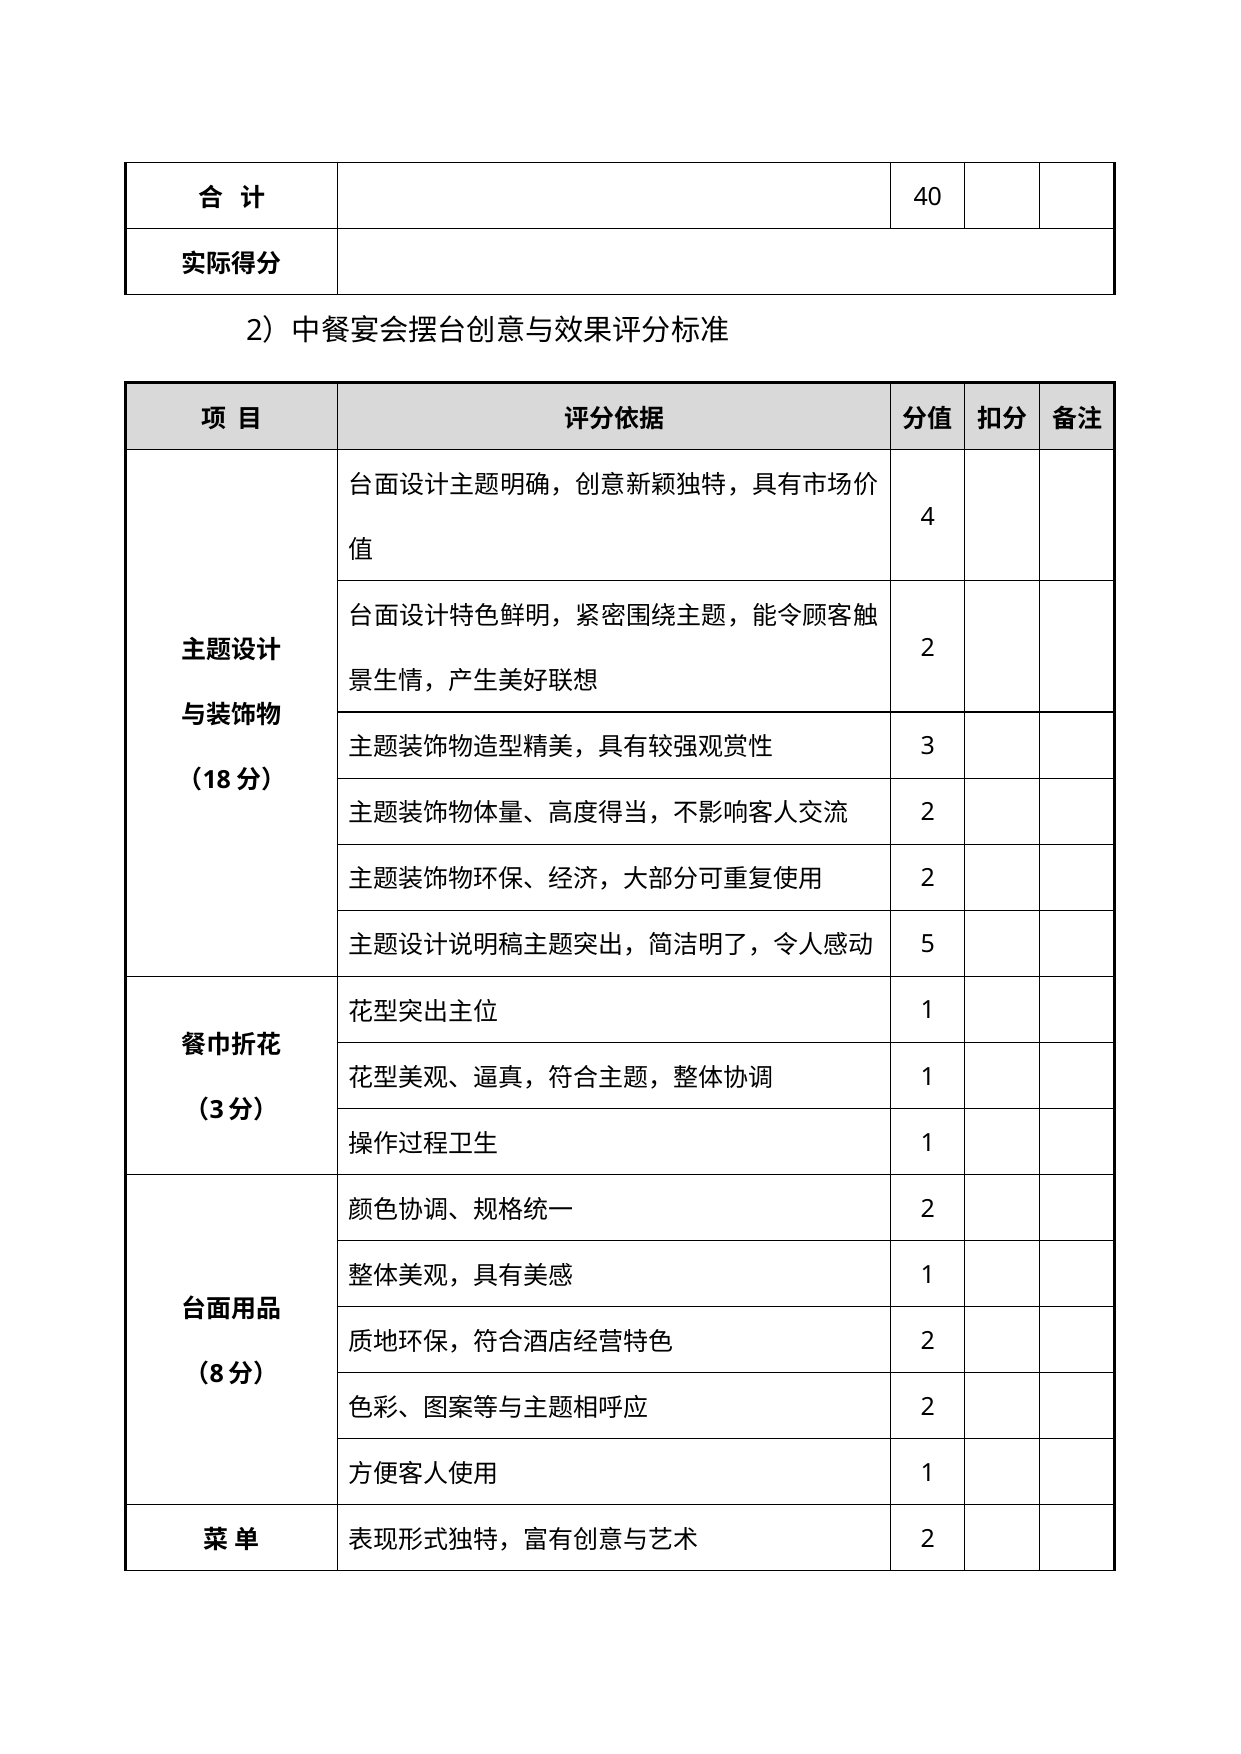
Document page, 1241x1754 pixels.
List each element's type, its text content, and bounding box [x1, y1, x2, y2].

table_cell [338, 229, 1113, 294]
table_cell [965, 1241, 1039, 1306]
text 2）中餐宴会摆台创意与效果评分标准 [187, 295, 1053, 360]
table_cell 40 [891, 163, 964, 228]
table_cell 合 计 [127, 163, 337, 228]
table_cell [965, 911, 1039, 976]
table_cell 2 [891, 581, 964, 711]
table_cell [1040, 1241, 1113, 1306]
table_cell [1040, 1043, 1113, 1108]
table_cell 1 [891, 1043, 964, 1108]
table_cell 主题装饰物造型精美，具有较强观赏性 [338, 713, 890, 777]
table_cell 色彩、图案等与主题相呼应 [338, 1373, 890, 1438]
table_cell [1040, 1175, 1113, 1240]
table_cell [965, 1109, 1039, 1174]
table_cell 主题装饰物体量、高度得当，不影响客人交流 [338, 779, 890, 843]
table_cell [965, 163, 1039, 228]
table_header 扣分 [965, 384, 1039, 449]
table_cell [965, 845, 1039, 909]
table_cell [1040, 1307, 1113, 1372]
table_cell 2 [891, 1307, 964, 1372]
table_cell [965, 1373, 1039, 1438]
table_cell 2 [891, 845, 964, 909]
table_cell 表现形式独特，富有创意与艺术 [338, 1505, 890, 1570]
table_cell [1040, 845, 1113, 909]
table_cell 主题设计 与装饰物 （18分） [127, 450, 337, 976]
table_cell 台面设计主题明确，创意新颖独特，具有市场价值 [338, 450, 890, 580]
table_cell [965, 713, 1039, 777]
table_cell [1040, 1109, 1113, 1174]
table_cell 2 [891, 1505, 964, 1570]
table_cell [1040, 713, 1113, 777]
table_cell [965, 581, 1039, 711]
table_cell 1 [891, 977, 964, 1042]
table_cell 花型突出主位 [338, 977, 890, 1042]
table_cell [965, 1307, 1039, 1372]
table_cell [965, 1439, 1039, 1504]
table_cell 2 [891, 1175, 964, 1240]
table_cell [338, 163, 890, 228]
table_cell 台面用品 （8分） [127, 1175, 337, 1504]
table_cell 质地环保，符合酒店经营特色 [338, 1307, 890, 1372]
table_cell [1040, 1373, 1113, 1438]
table_cell 餐巾折花 （3分） [127, 977, 337, 1174]
table_cell [1040, 450, 1113, 580]
table_cell 操作过程卫生 [338, 1109, 890, 1174]
table_cell [1040, 1505, 1113, 1570]
table_cell 台面设计特色鲜明，紧密围绕主题，能令顾客触景生情，产生美好联想 [338, 581, 890, 711]
table_cell 花型美观、逼真，符合主题，整体协调 [338, 1043, 890, 1108]
table_cell [1040, 779, 1113, 843]
table_cell [965, 1043, 1039, 1108]
table_cell [965, 1175, 1039, 1240]
table_cell 主题设计说明稿主题突出，简洁明了，令人感动 [338, 911, 890, 976]
table_cell [965, 779, 1039, 843]
table_cell 1 [891, 1241, 964, 1306]
table_cell [1040, 163, 1113, 228]
table_cell 2 [891, 779, 964, 843]
table_cell 4 [891, 450, 964, 580]
table_cell 实际得分 [127, 229, 337, 294]
table_cell 整体美观，具有美感 [338, 1241, 890, 1306]
table_cell [965, 977, 1039, 1042]
table_cell [965, 1505, 1039, 1570]
table_cell 5 [891, 911, 964, 976]
table_cell [1040, 1439, 1113, 1504]
table_cell 菜 单 （4分） [127, 1505, 337, 1570]
table_cell [1040, 581, 1113, 711]
table_header 评分依据 [338, 384, 890, 449]
table_cell 2 [891, 1373, 964, 1438]
table_cell 1 [891, 1439, 964, 1504]
table_cell 3 [891, 713, 964, 777]
table_cell [1040, 911, 1113, 976]
table_cell [1040, 977, 1113, 1042]
table_cell 颜色协调、规格统一 [338, 1175, 890, 1240]
table_cell [965, 450, 1039, 580]
table_cell 方便客人使用 [338, 1439, 890, 1504]
table_header 备注 [1040, 384, 1113, 449]
table_cell 1 [891, 1109, 964, 1174]
table_header 项 目 [127, 384, 337, 449]
table_header 分值 [891, 384, 964, 449]
table_cell 主题装饰物环保、经济，大部分可重复使用 [338, 845, 890, 909]
